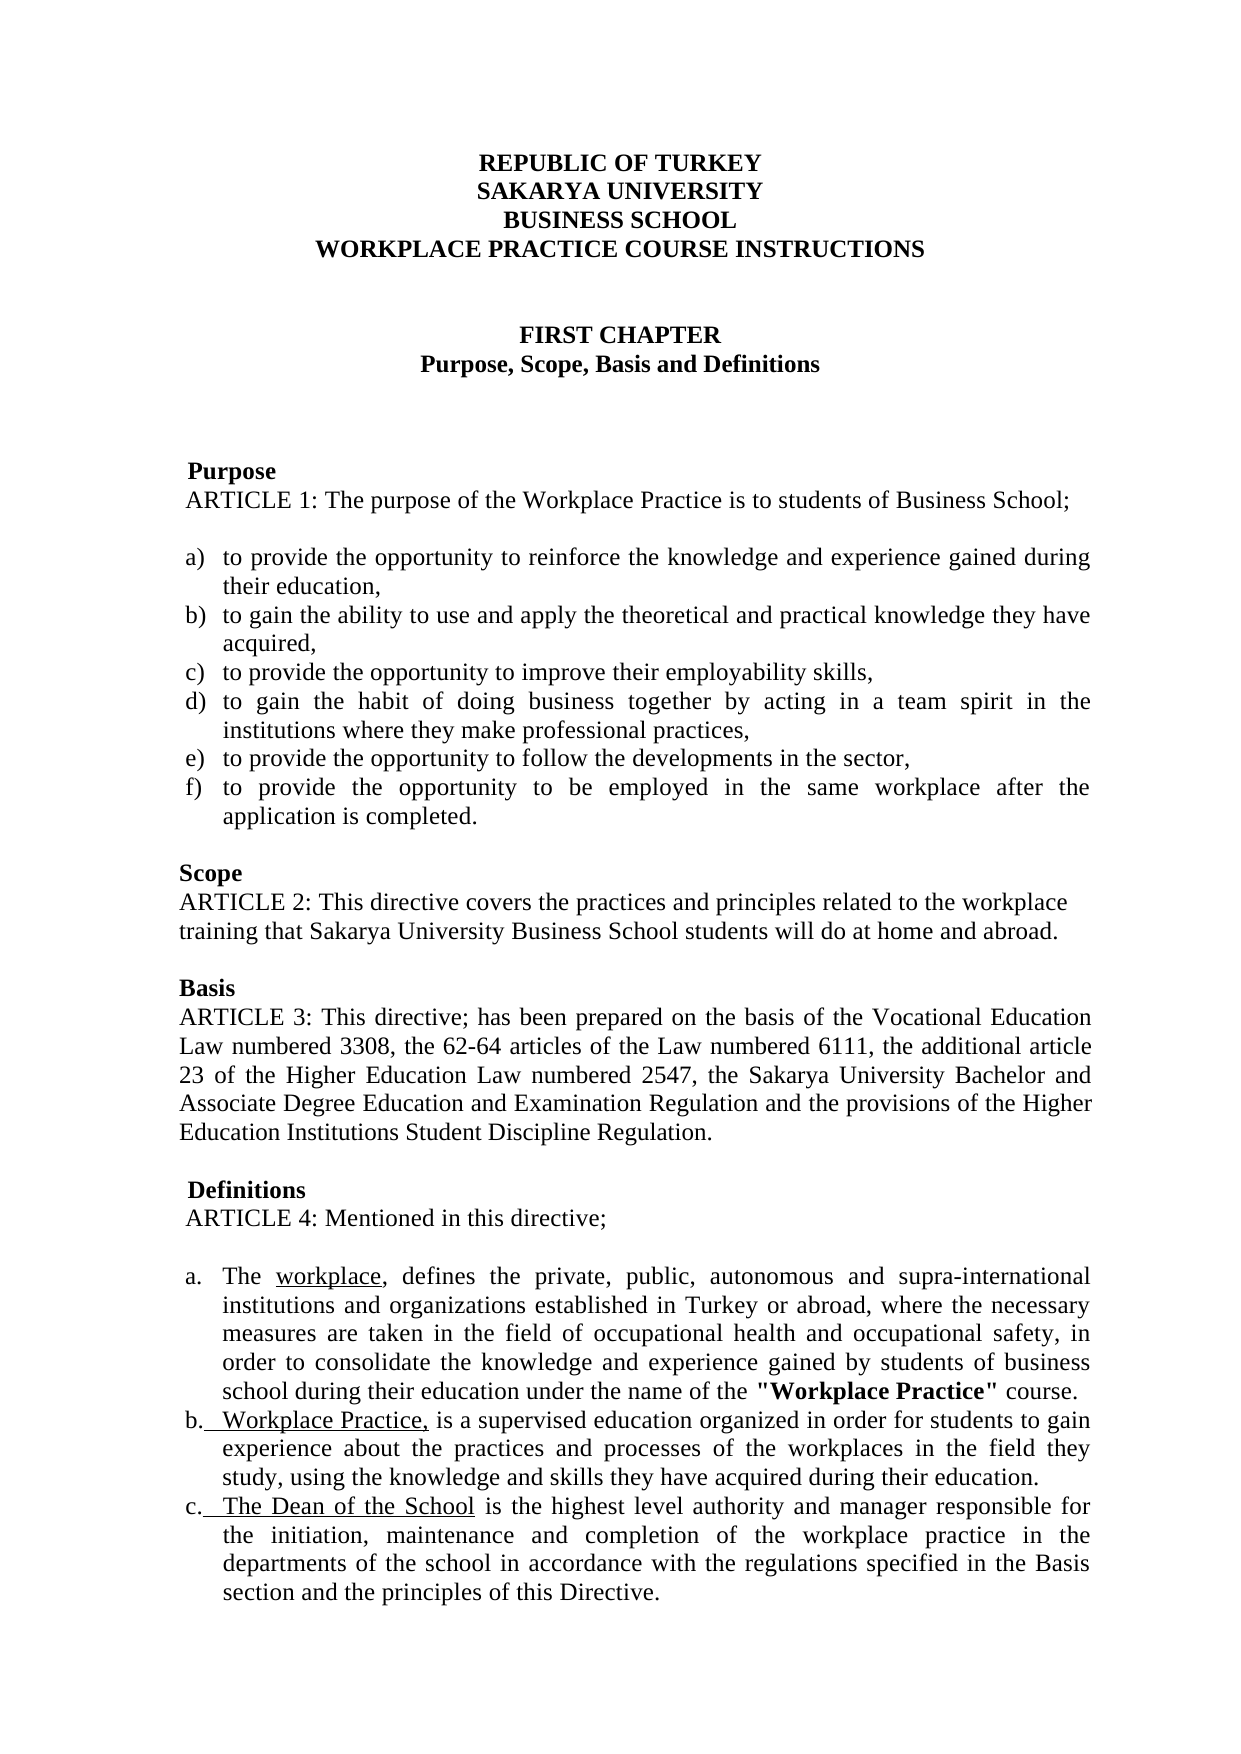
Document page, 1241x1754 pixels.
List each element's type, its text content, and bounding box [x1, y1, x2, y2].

list to gain the ability to use and apply the theoretical and practical knowledge they have acquired, [185, 600, 1093, 657]
list to provide the opportunity to improve their employability skills, [185, 657, 1093, 686]
text training that Sakarya University Business School students will do at home and abroad. [148, 916, 1093, 945]
list to provide the opportunity to reinforce the knowledge and experience gained during their education, [185, 542, 1093, 600]
text ARTICLE 2: This directive covers the practices and principles related to the workplace [148, 887, 1093, 916]
text ARTICLE 3: This directive; has been prepared on the basis of the Vocational Education Law numbered 3308, the 62-64 articles of the Law numbered 6111, the additional article 23 of the Higher Education Law numbered 2547, the Sakarya University Bachelor and Associate Degree Education and Examination Regulation and the provisions of the Higher Education Institutions Student Discipline Regulation. [179, 1002, 1093, 1146]
text Purpose, Scope, Basis and Definitions [148, 349, 1093, 378]
text REPUBLIC OF TURKEY [148, 148, 1093, 176]
text Purpose [187, 456, 1093, 485]
text Basis [148, 973, 1093, 1002]
list Workplace Practice, is a supervised education organized in order for students to gain experience about the practices and processes of the workplaces in the field they study, using the knowledge and skills they have acquired during their education. [185, 1405, 1093, 1491]
text Definitions [187, 1175, 1093, 1203]
list The workplace, defines the private, public, autonomous and supra-international institutions and organizations established in Turkey or abroad, where the necessary measures are taken in the field of occupational health and occupational safety, in order to consolidate the knowledge and experience gained by students of business school during their education under the name of the "Workplace Practice" course. [185, 1261, 1093, 1405]
list to provide the opportunity to be employed in the same workplace after the application is completed. [185, 772, 1093, 830]
text Scope [148, 858, 1093, 887]
text WORKPLACE PRACTICE COURSE INSTRUCTIONS [148, 234, 1093, 263]
text SAKARYA UNIVERSITY [148, 176, 1093, 205]
text ARTICLE 4: Mentioned in this directive; [148, 1203, 1093, 1232]
list to provide the opportunity to follow the developments in the sector, [185, 743, 1093, 772]
text BUSINESS SCHOOL [148, 205, 1093, 234]
text ARTICLE 1: The purpose of the Workplace Practice is to students of Business School; [148, 485, 1093, 513]
text FIRST CHAPTER [148, 320, 1093, 349]
list The Dean of the School is the highest level authority and manager responsible for the initiation, maintenance and completion of the workplace practice in the departments of the school in accordance with the regulations specified in the Basis section and the principles of this Directive. [185, 1491, 1093, 1606]
list to gain the habit of doing business together by acting in a team spirit in the institutions where they make professional practices, [185, 686, 1093, 743]
